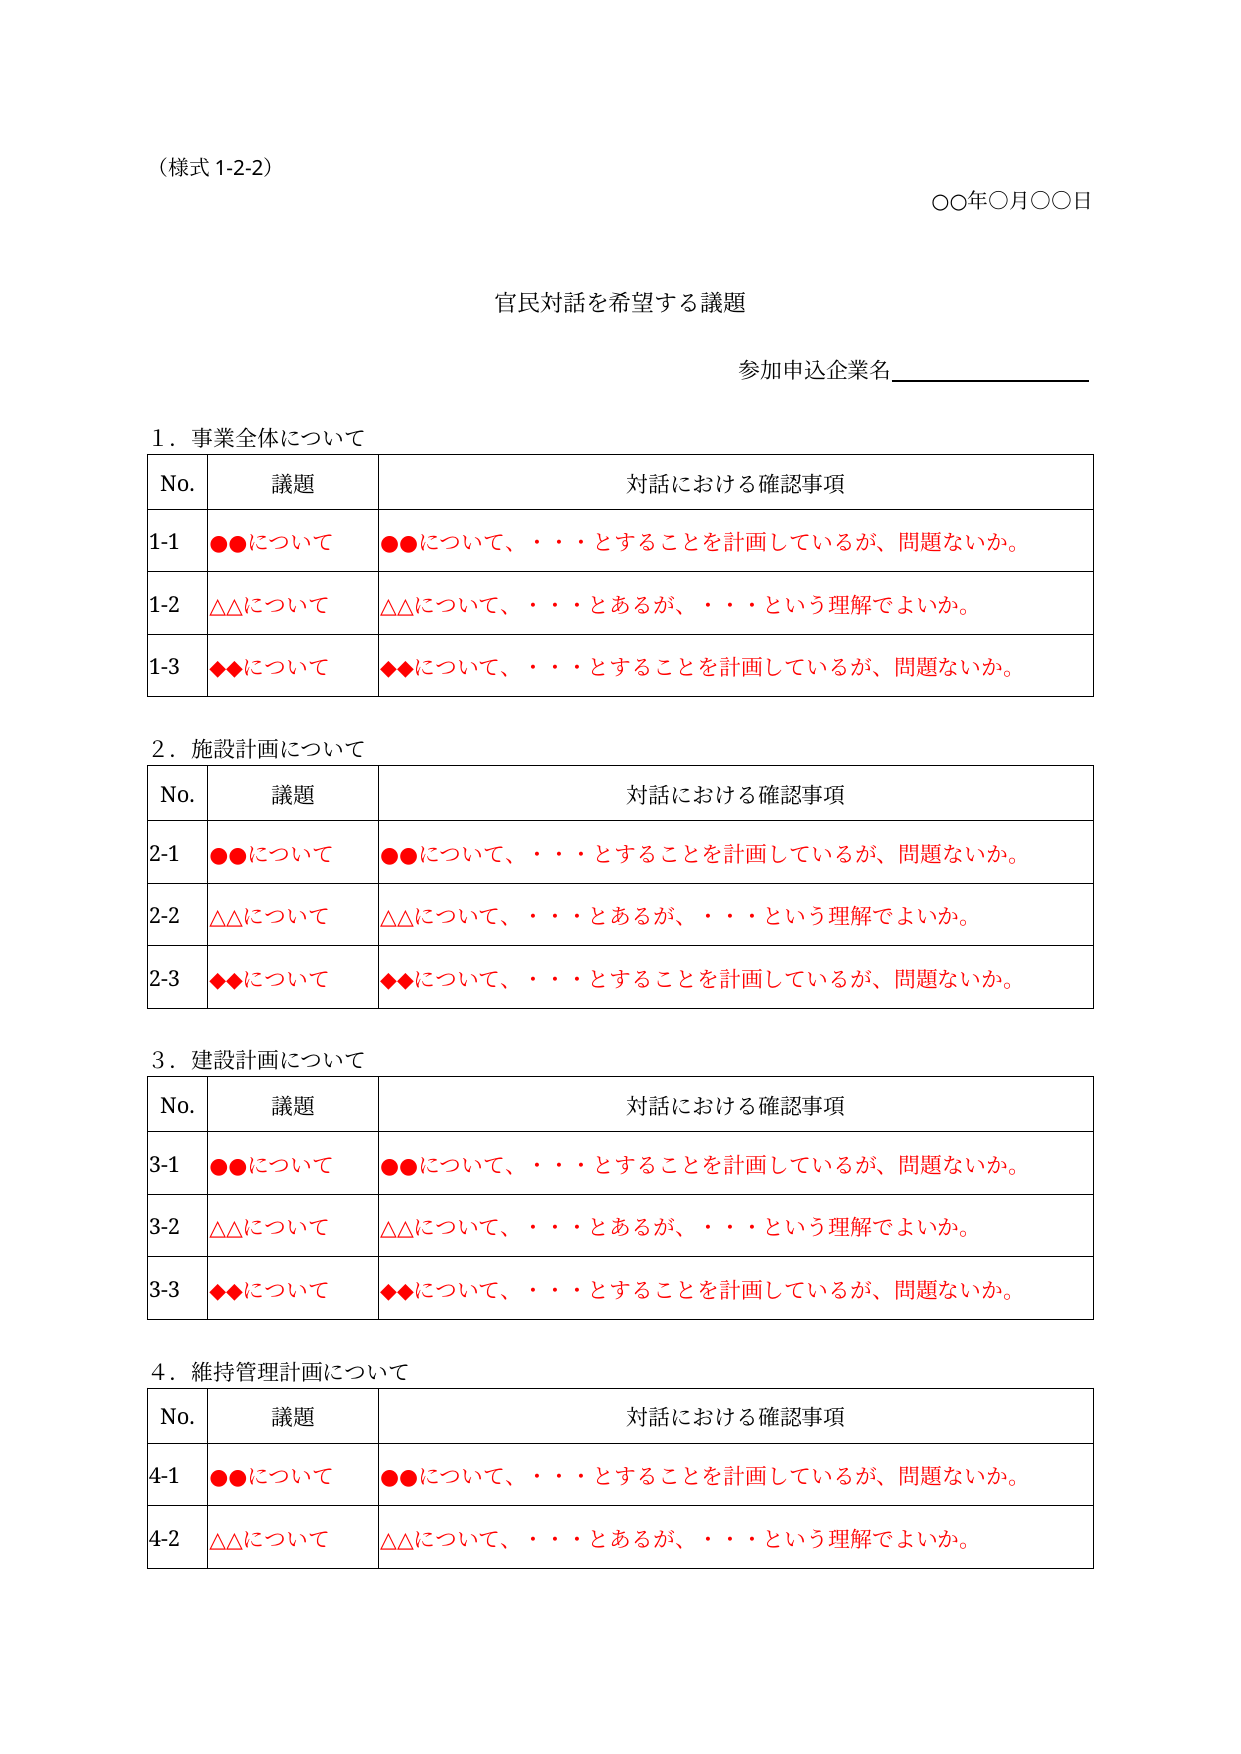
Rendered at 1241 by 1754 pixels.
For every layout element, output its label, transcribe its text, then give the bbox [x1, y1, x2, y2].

table_header No. [148, 1389, 207, 1442]
text ３．建設計画について [148, 1042, 1092, 1076]
table_cell ●●について、・・・とすることを計画しているが、問題ないか。 [379, 1132, 1093, 1194]
table_cell ◆◆について、・・・とすることを計画しているが、問題ないか。 [379, 1257, 1093, 1319]
table_header No. [148, 766, 207, 820]
table_cell △△について [208, 1506, 378, 1567]
table_cell ◆◆について [208, 1257, 378, 1319]
text １．事業全体について [148, 420, 1092, 454]
text 官民対話を希望する議題 [148, 284, 1092, 318]
table_cell ◆◆について [208, 946, 378, 1007]
table_header 対話における確認事項 [379, 766, 1093, 820]
table_cell ●●について、・・・とすることを計画しているが、問題ないか。 [379, 821, 1093, 882]
table_header 対話における確認事項 [379, 1389, 1093, 1442]
table_cell △△について、・・・とあるが、・・・という理解でよいか。 [379, 884, 1093, 945]
table_cell 3-2 [148, 1195, 207, 1256]
table_cell ●●について [208, 821, 378, 882]
table_cell ●●について [208, 1444, 378, 1505]
table_cell △△について、・・・とあるが、・・・という理解でよいか。 [379, 572, 1093, 634]
table_cell ●●について、・・・とすることを計画しているが、問題ないか。 [379, 510, 1093, 571]
table_cell △△について [208, 884, 378, 945]
table_header 議題 [208, 1389, 378, 1442]
table_cell △△について [208, 572, 378, 634]
table_cell ◆◆について [208, 635, 378, 696]
table_cell ◆◆について、・・・とすることを計画しているが、問題ないか。 [379, 635, 1093, 696]
text ４．維持管理計画について [148, 1354, 1092, 1387]
table_cell 1-1 [148, 510, 207, 571]
table_cell ◆◆について、・・・とすることを計画しているが、問題ないか。 [379, 946, 1093, 1007]
table_cell 4-1 [148, 1444, 207, 1505]
table_header 議題 [208, 766, 378, 820]
table_cell △△について [208, 1195, 378, 1256]
table_cell 3-3 [148, 1257, 207, 1319]
table_header 対話における確認事項 [379, 455, 1093, 509]
table_cell 4-2 [148, 1506, 207, 1567]
table_cell 1-3 [148, 635, 207, 696]
table_cell 2-3 [148, 946, 207, 1007]
table_cell ●●について [208, 510, 378, 571]
table_header No. [148, 1077, 207, 1131]
table_cell 2-1 [148, 821, 207, 882]
table_header 議題 [208, 1077, 378, 1131]
table_header 議題 [208, 455, 378, 509]
table_cell 1-2 [148, 572, 207, 634]
table_header No. [148, 455, 207, 509]
text ○○年○月○○日 [148, 183, 1092, 217]
table_cell △△について、・・・とあるが、・・・という理解でよいか。 [379, 1506, 1093, 1567]
text ２．施設計画について [148, 731, 1092, 765]
table_cell 2-2 [148, 884, 207, 945]
table_cell 3-1 [148, 1132, 207, 1194]
table_header 対話における確認事項 [379, 1077, 1093, 1131]
text （様式1-2-2） [148, 149, 1092, 183]
table_cell △△について、・・・とあるが、・・・という理解でよいか。 [379, 1195, 1093, 1256]
table_cell ●●について、・・・とすることを計画しているが、問題ないか。 [379, 1444, 1093, 1505]
text 参加申込企業名 [738, 352, 1092, 386]
table_cell ●●について [208, 1132, 378, 1194]
